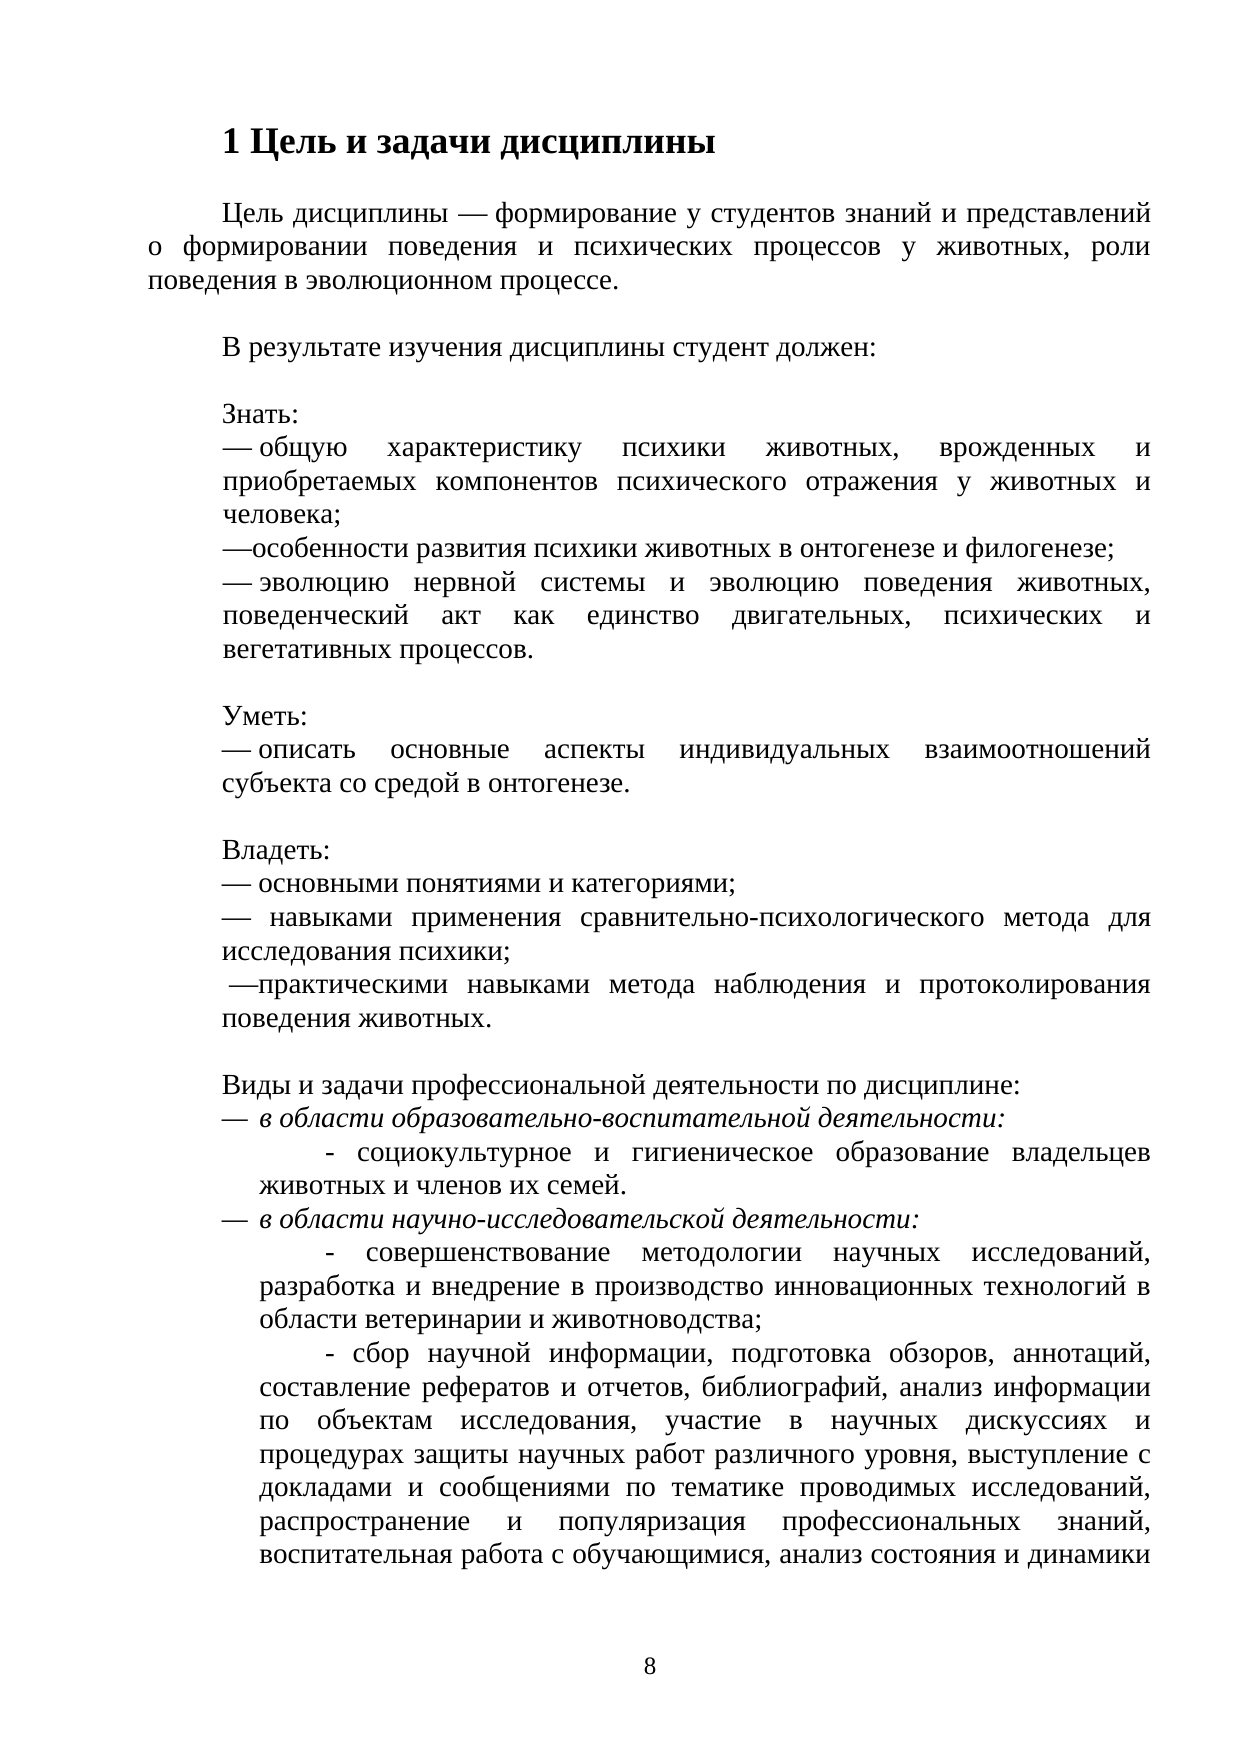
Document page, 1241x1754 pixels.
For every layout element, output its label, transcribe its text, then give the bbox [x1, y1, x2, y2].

text — навыками применения сравнительно-психологического метода для исследования психики; [222, 899, 1152, 966]
text Виды и задачи профессиональной деятельности по дисциплине: [148, 1067, 1152, 1100]
text Уметь: [148, 698, 1152, 731]
list - совершенствование методологии научных исследований, разработка и внедрение в производство инновационных технологий в области ветеринарии и животноводства; [259, 1234, 1152, 1335]
text В результате изучения дисциплины студент должен: [148, 329, 1152, 362]
text Знать: [148, 396, 1152, 429]
text Цель дисциплины — формирование у студентов знаний и представлений о формировании поведения и психических процессов у животных, роли поведения в эволюционном процессе. [148, 195, 1152, 295]
list —особенности развития психики животных в онтогенезе и филогенезе; [223, 530, 1152, 564]
list в области научно-исследовательской деятельности: [222, 1201, 1152, 1234]
list — общую характеристику психики животных, врожденных и приобретаемых компонентов психического отражения у животных и человека; [223, 429, 1152, 530]
text Владеть: [148, 832, 1152, 866]
text — основными понятиями и категориями; [222, 866, 1152, 899]
text 1 Цель и задачи дисциплины [148, 118, 1152, 161]
list — эволюцию нервной системы и эволюцию поведения животных, поведенческий акт как единство двигательных, психических и вегетативных процессов. [223, 564, 1152, 664]
list в области образовательно-воспитательной деятельности: [222, 1100, 1152, 1134]
text — описать основные аспекты индивидуальных взаимоотношений субъекта со средой в онтогенезе. [222, 731, 1152, 798]
text —практическими навыками метода наблюдения и протоколирования поведения животных. [222, 966, 1152, 1033]
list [259, 1335, 1152, 1570]
list - социокультурное и гигиеническое образование владельцев животных и членов их семей. [259, 1134, 1152, 1201]
